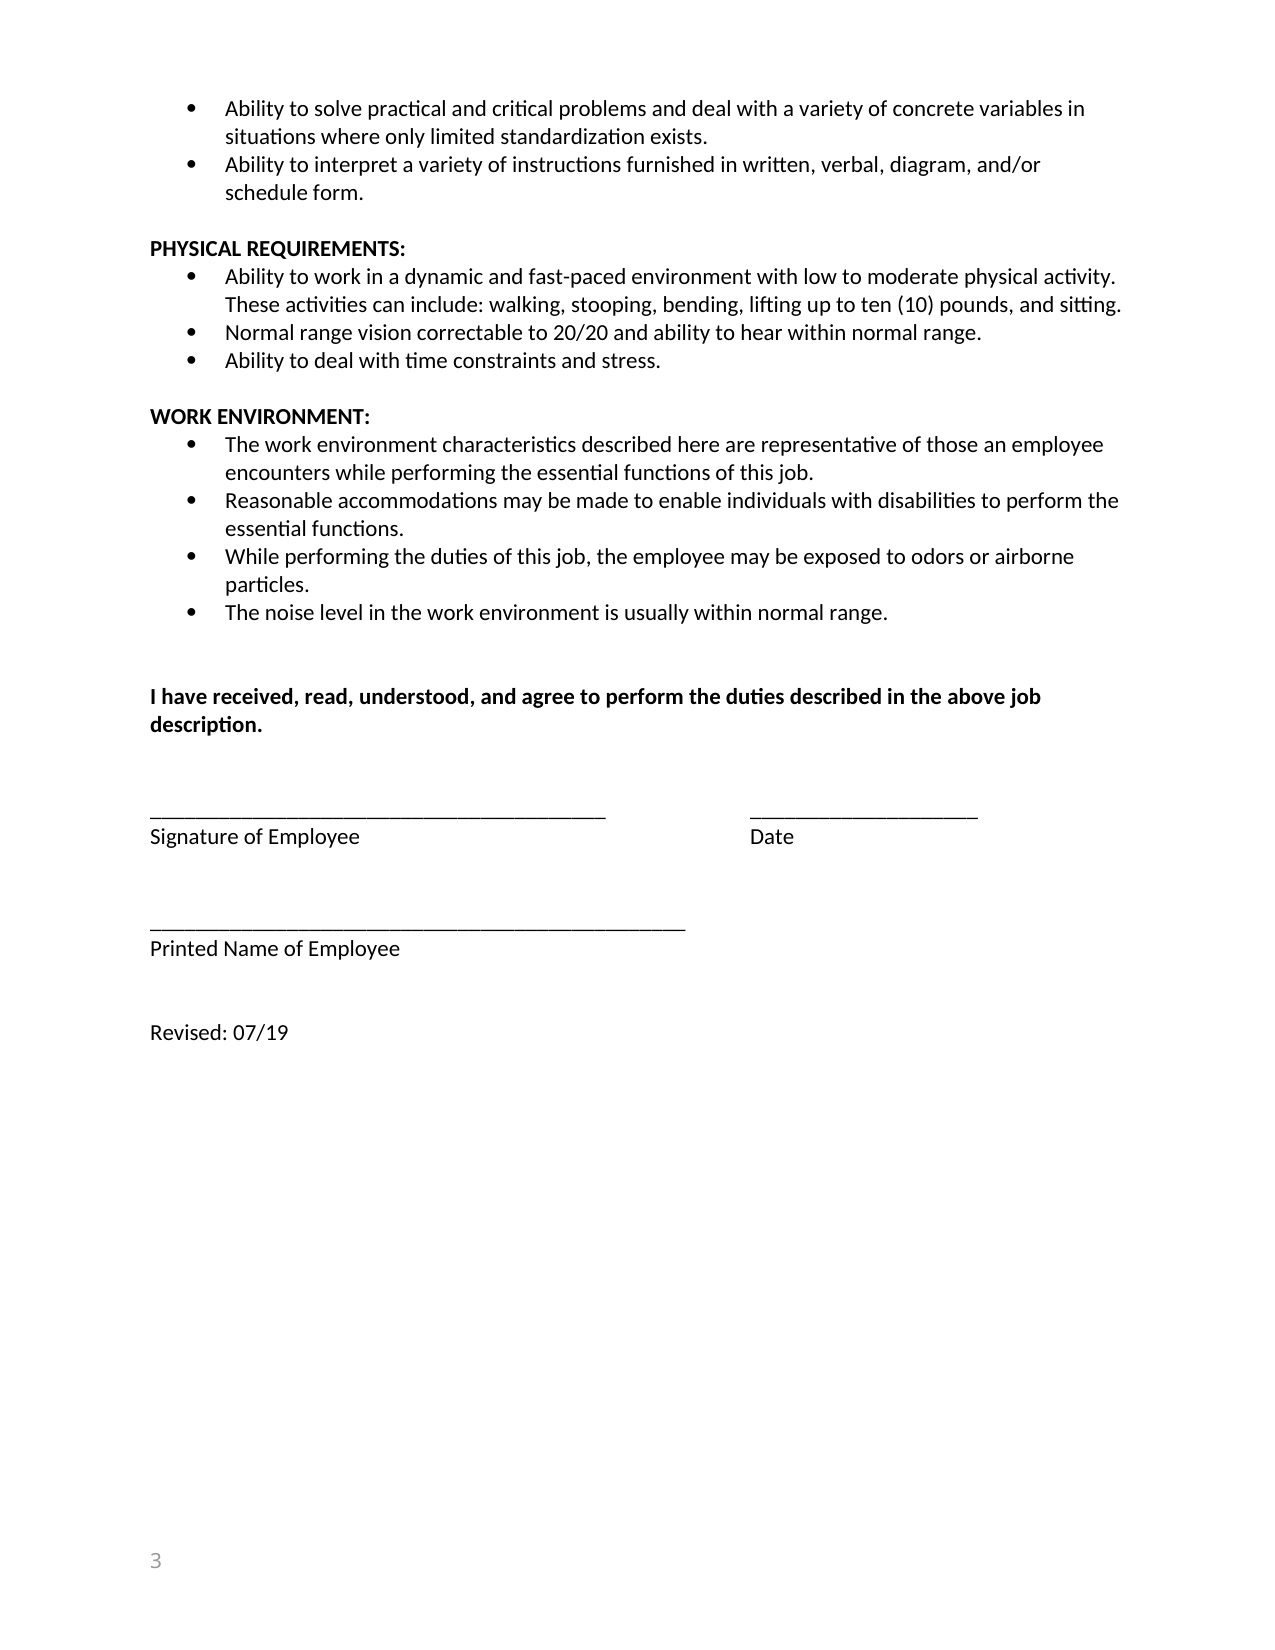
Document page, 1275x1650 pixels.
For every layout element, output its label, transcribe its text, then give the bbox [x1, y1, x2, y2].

list The noise level in the work environment is usually within normal range. [187, 598, 1125, 626]
list Ability to solve practical and critical problems and deal with a variety of concrete variables in situations where only limited standardization exists. [187, 94, 1125, 150]
list Ability to interpret a variety of instructions furnished in written, verbal, diagram, and/or schedule form. [187, 150, 1125, 206]
text Signature of Employee Date [150, 822, 1125, 850]
list The work environment characteristics described here are representative of those an employee encounters while performing the essential functions of this job. [187, 430, 1125, 486]
list While performing the duties of this job, the employee may be exposed to odors or airborne particles. [187, 542, 1125, 598]
text PHYSICAL REQUIREMENTS: [150, 234, 1125, 262]
text ________________________________________ ____________________ [150, 794, 1125, 822]
text _______________________________________________ [150, 906, 1125, 934]
list Reasonable accommodations may be made to enable individuals with disabilities to perform the essential functions. [187, 486, 1125, 542]
text Printed Name of Employee [150, 934, 1125, 962]
text Revised: 07/19 [150, 1018, 1125, 1046]
list Normal range vision correctable to 20/20 and ability to hear within normal range. [187, 318, 1125, 346]
list Ability to deal with time constraints and stress. [187, 346, 1125, 374]
text I have received, read, understood, and agree to perform the duties described in the above job description. [150, 682, 1125, 738]
text WORK ENVIRONMENT: [150, 402, 1125, 430]
list Ability to work in a dynamic and fast-paced environment with low to moderate physical activity. These activities can include: walking, stooping, bending, lifting up to ten (10) pounds, and sitting. [187, 262, 1125, 318]
